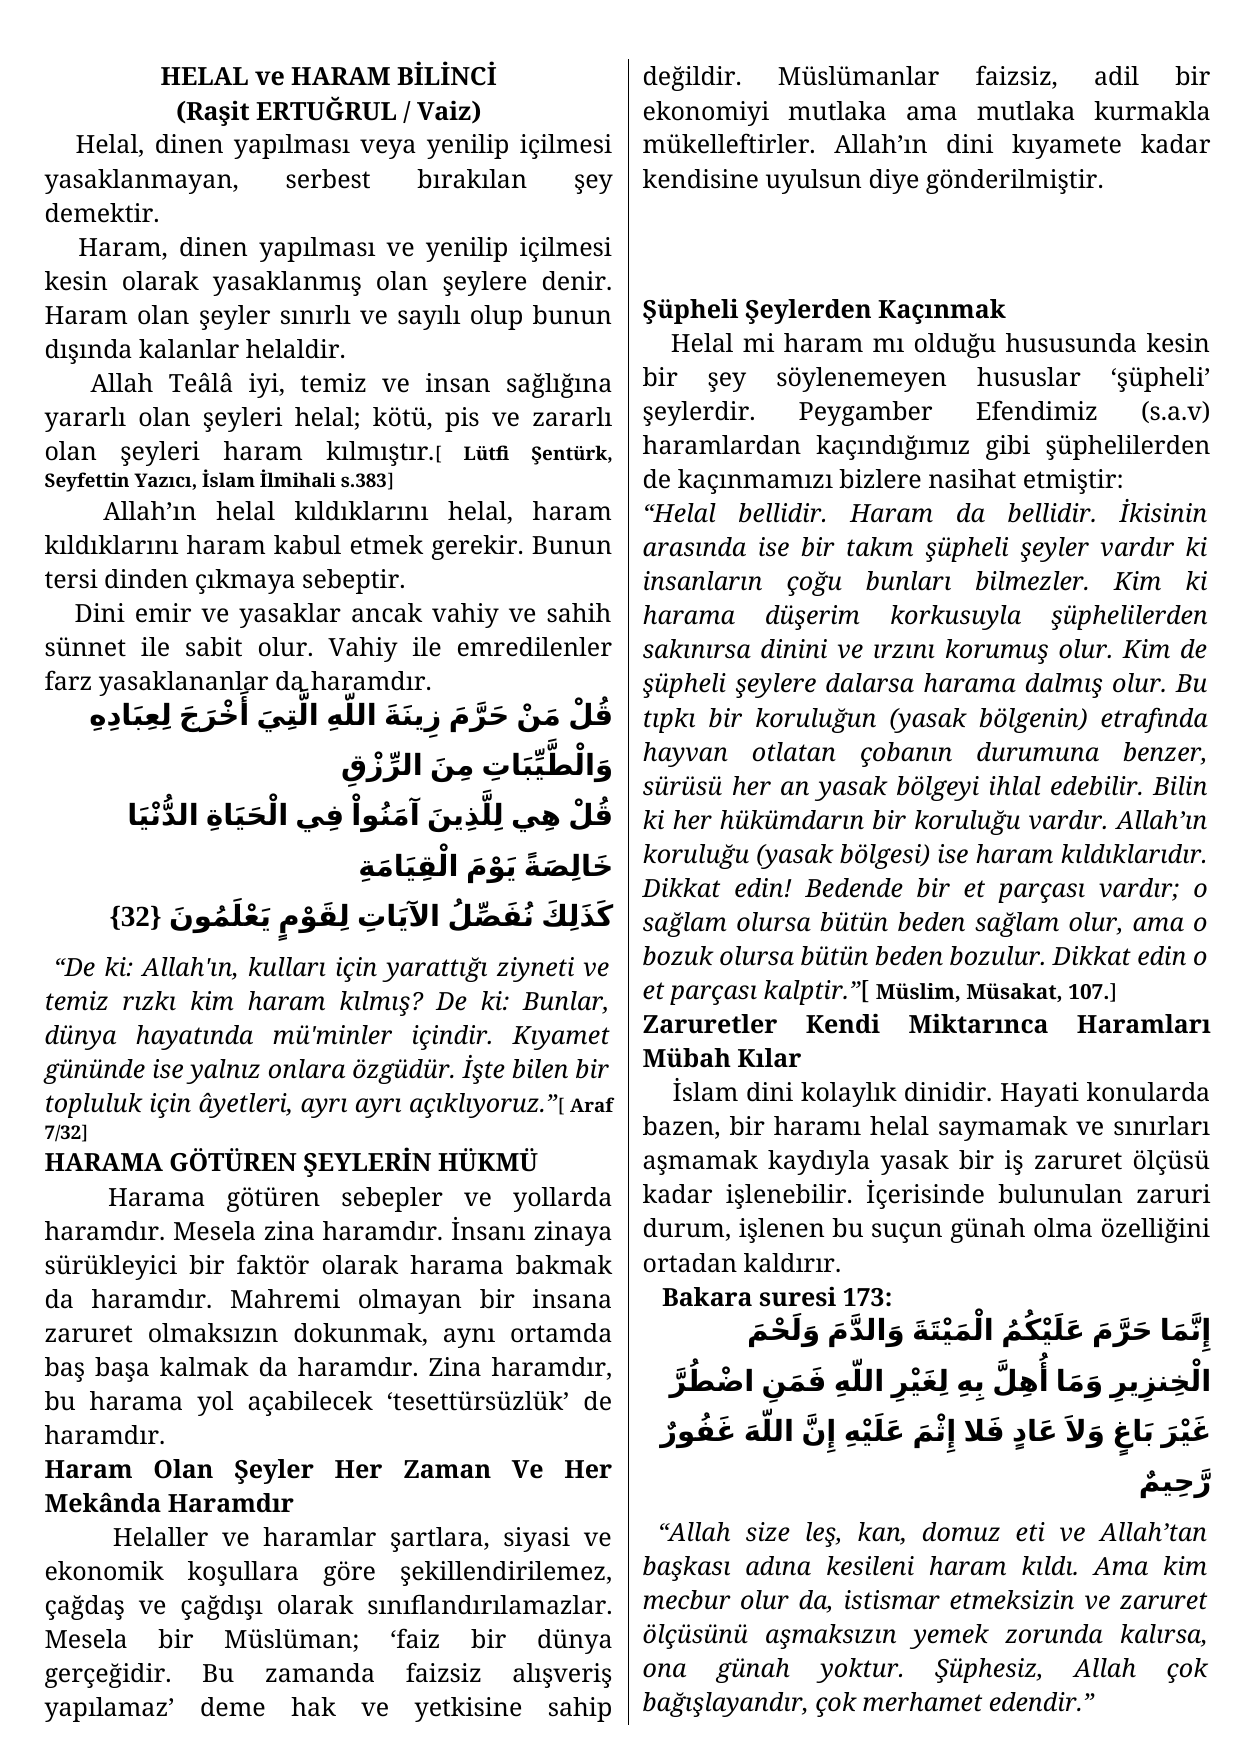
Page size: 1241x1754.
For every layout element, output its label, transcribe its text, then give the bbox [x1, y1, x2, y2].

text (Raşit ERTUĞRUL / Vaiz) [44, 93, 613, 127]
text Haram, dinen yapılması ve yenilip içilmesi kesin olarak yasaklanmış olan şeylere denir. Haram olan şeyler sınırlı ve sayılı olup bunun dışında kalanlar helaldir. [44, 229, 613, 366]
text İslam dini kolaylık dinidir. Hayati konularda bazen, bir haramı helal saymamak ve sınırları aşmamak kaydıyla yasak bir iş zaruret ölçüsü kadar işlenebilir. İçerisinde bulunulan zaruri durum, işlenen bu suçun günah olma özelliğini ortadan kaldırır. [642, 1075, 1211, 1279]
text Allah’ın helal kıldıklarını helal, haram kıldıklarını haram kabul etmek gerekir. Bunun tersi dinden çıkmaya sebeptir. [44, 493, 613, 596]
text Zaruretler Kendi Miktarınca Haramları Mübah Kılar [642, 1007, 1211, 1075]
text “De ki: Allah'ın, kulları için yarattığı ziyneti ve temiz rızkı kim haram kılmış? De ki: Bunlar, dünya hayatında mü'minler içindir. Kıyamet gününde ise yalnız onlara özgüdür. İşte bilen bir topluluk için âyetleri, ayrı ayrı açıklıyoruz.”[ Araf 7/32] [44, 949, 613, 1145]
text HARAMA GÖTÜREN ŞEYLERİN HÜKMÜ [44, 1145, 613, 1179]
text قُلْ مَنْ حَرَّمَ زِينَةَ اللّهِ الَّتِيَ أَخْرَجَ لِعِبَادِهِ وَالْطَّيِّبَاتِ مِنَ الرِّزْقِ [44, 698, 613, 782]
text “Helal bellidir. Haram da bellidir. İkisinin arasında ise bir takım şüpheli şeyler vardır ki insanların çoğu bunları bilmezler. Kim ki harama düşerim korkusuyla şüphelilerden sakınırsa dinini ve ırzını korumuş olur. Kim de şüpheli şeylere dalarsa harama dalmış olur. Bu tıpkı bir koruluğun (yasak bölgenin) etrafında hayvan otlatan çobanın durumuna benzer, sürüsü her an yasak bölgeyi ihlal edebilir. Bilin ki her hükümdarın bir koruluğu vardır. Allah’ın koruluğu (yasak bölgesi) ise haram kıldıklarıdır. Dikkat edin! Bedende bir et parçası vardır; o sağlam olursa bütün beden sağlam olur, ama o bozuk olursa bütün beden bozulur. Dikkat edin o et parçası kalptir.”[ Müslim, Müsakat, 107.] [642, 496, 1211, 1007]
text إِنَّمَا حَرَّمَ عَلَيْكُمُ الْمَيْتَةَ وَالدَّمَ وَلَحْمَ الْخِنزِيرِ وَمَا أُهِلَّ بِهِ لِغَيْرِ اللّهِ فَمَنِ اضْطُرَّ غَيْرَ بَاغٍ وَلاَ عَادٍ فَلا إِثْمَ عَلَيْهِ إِنَّ اللّهَ غَفُورٌ رَّحِيمٌ [642, 1313, 1211, 1498]
text Helaller ve haramlar şartlara, siyasi ve ekonomik koşullara göre şekillendirilemez, çağdaş ve çağdışı olarak sınıflandırılamazlar. Mesela bir Müslüman; ‘faiz bir dünya gerçeğidir. Bu zamanda faizsiz alışveriş yapılamaz’ deme hak ve yetkisine sahip değildir. Müslümanlar faizsiz, adil bir ekonomiyi mutlaka ama mutlaka kurmakla mükelleftirler. Allah’ın dini kıyamete kadar kendisine uyulsun diye gönderilmiştir. [44, 1520, 613, 1724]
text Dini emir ve yasaklar ancak vahiy ve sahih sünnet ile sabit olur. Vahiy ile emredilenler farz yasaklananlar da haramdır. [44, 596, 613, 698]
text Allah Teâlâ iyi, temiz ve insan sağlığına yararlı olan şeyleri helal; kötü, pis ve zararlı olan şeyleri haram kılmıştır.[ Lütfi Şentürk, Seyfettin Yazıcı, İslam İlmihali s.383] [44, 366, 613, 493]
text قُلْ هِي لِلَّذِينَ آمَنُواْ فِي الْحَيَاةِ الدُّنْيَا خَالِصَةً يَوْمَ الْقِيَامَةِ [44, 798, 613, 882]
text Harama götüren sebepler ve yollarda haramdır. Mesela zina haramdır. İnsanı zinaya sürükleyici bir faktör olarak harama bakmak da haramdır. Mahremi olmayan bir insana zaruret olmaksızın dokunmak, aynı ortamda baş başa kalmak da haramdır. Zina haramdır, bu harama yol açabilecek ‘tesettürsüzlük’ de haramdır. [44, 1179, 613, 1452]
text Şüpheli Şeylerden Kaçınmak [642, 291, 1211, 326]
text “Allah size leş, kan, domuz eti ve Allah’tan başkası adına kesileni haram kıldı. Ama kim mecbur olur da, istismar etmeksizin ve zaruret ölçüsünü aşmaksızın yemek zorunda kalırsa, ona günah yoktur. Şüphesiz, Allah çok bağışlayandır, çok merhamet edendir.” [642, 1514, 1211, 1719]
text كَذَلِكَ نُفَصِّلُ الآيَاتِ لِقَوْمٍ يَعْلَمُونَ {32} [44, 899, 613, 932]
text HELAL ve HARAM BİLİNCİ [44, 59, 613, 93]
text Helal, dinen yapılması veya yenilip içilmesi yasaklanmayan, serbest bırakılan şey demektir. [44, 127, 613, 229]
text Helal mi haram mı olduğu hususunda kesin bir şey söylenemeyen hususlar ‘şüpheli’ şeylerdir. Peygamber Efendimiz (s.a.v) haramlardan kaçındığımız gibi şüphelilerden de kaçınmamızı bizlere nasihat etmiştir: [642, 326, 1211, 496]
text Bakara suresi 173: [642, 1279, 1211, 1313]
text Haram Olan Şeyler Her Zaman Ve Her Mekânda Haramdır [44, 1452, 613, 1520]
text Helaller ve haramlar şartlara, siyasi ve ekonomik koşullara göre şekillendirilemez, çağdaş ve çağdışı olarak sınıflandırılamazlar. Mesela bir Müslüman; ‘faiz bir dünya gerçeğidir. Bu zamanda faizsiz alışveriş yapılamaz’ deme hak ve yetkisine sahip değildir. Müslümanlar faizsiz, adil bir ekonomiyi mutlaka ama mutlaka kurmakla mükelleftirler. Allah’ın dini kıyamete kadar kendisine uyulsun diye gönderilmiştir. [642, 59, 1211, 195]
